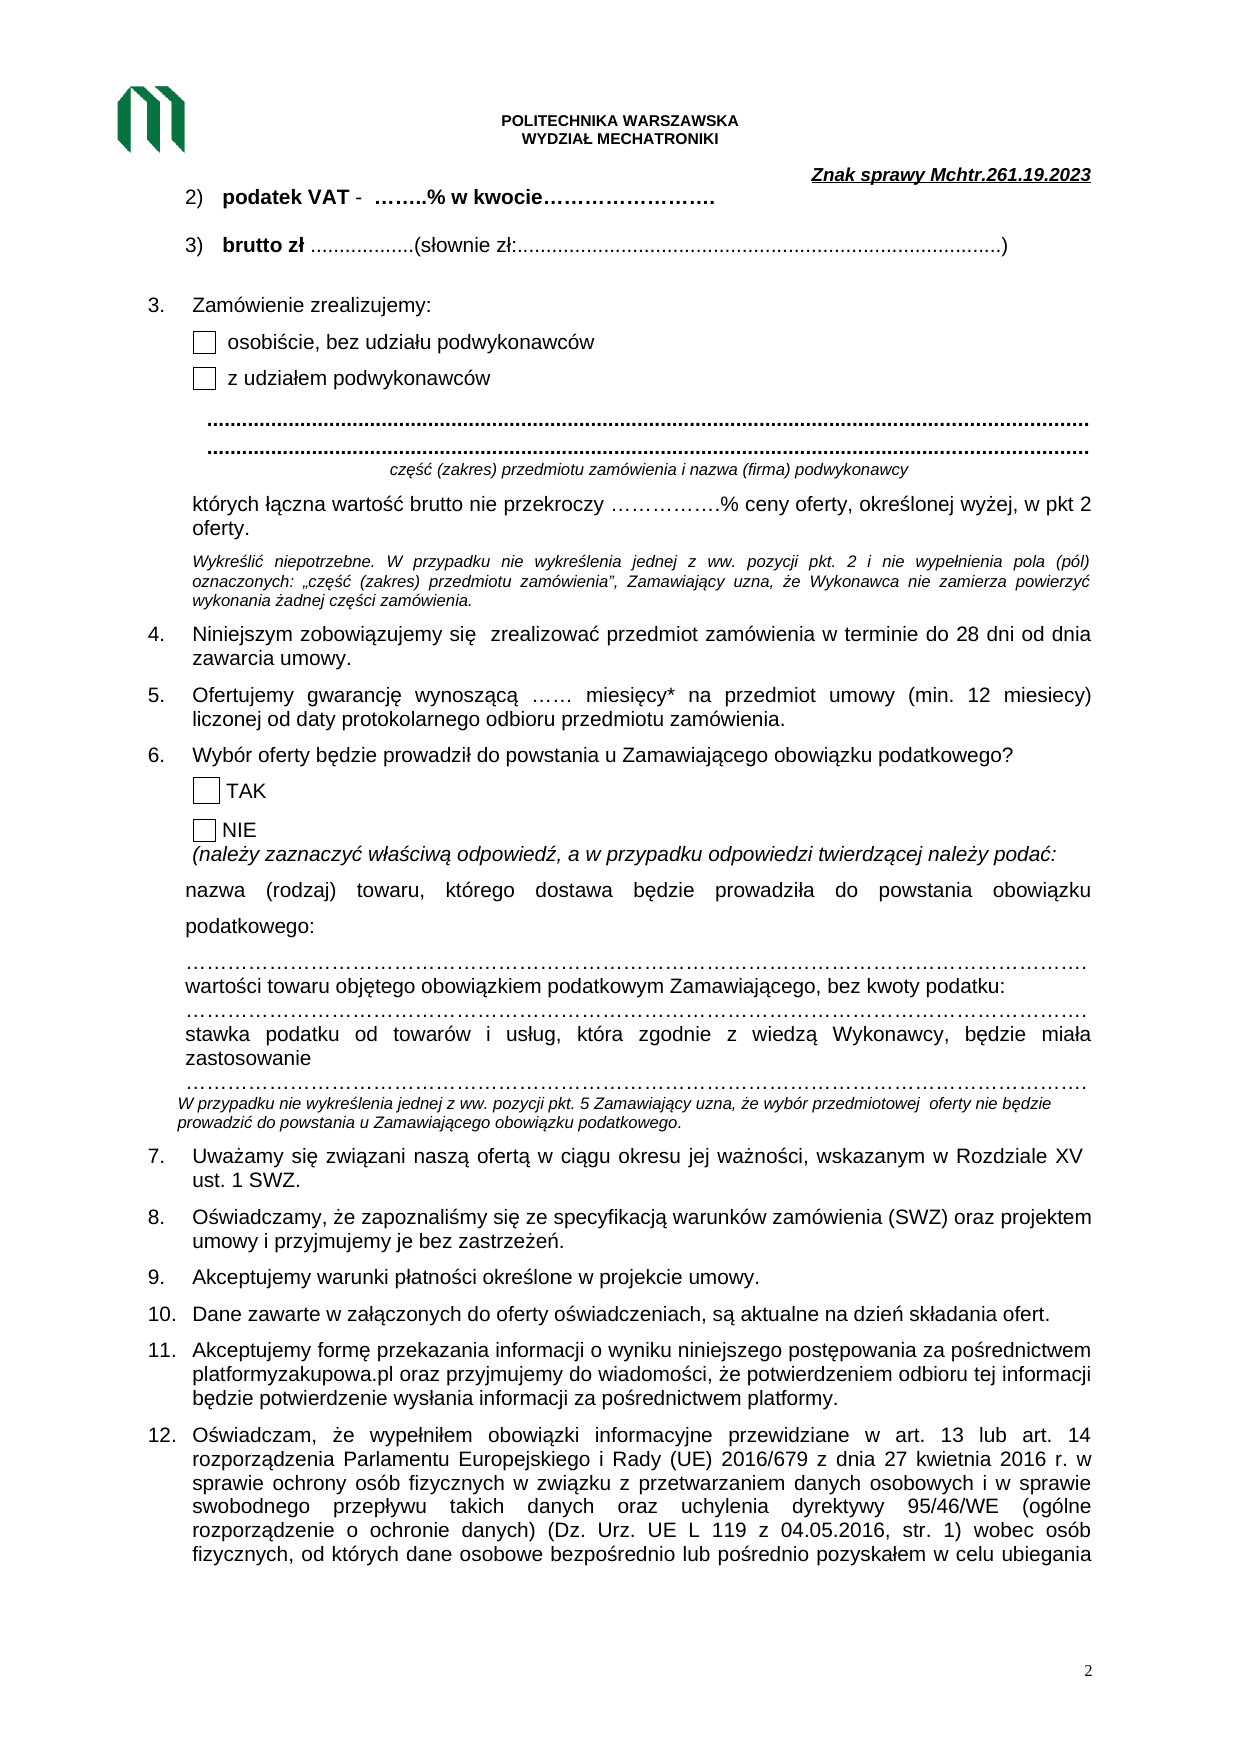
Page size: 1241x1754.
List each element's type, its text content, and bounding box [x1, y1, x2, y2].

text osobiście, bez udziału podwykonawców [162, 330, 1092, 354]
list Zamówienie zrealizujemy: [148, 293, 1092, 317]
list Uważamy się związani naszą ofertą w ciągu okresu jej ważności, wskazanym w Rozdziale XV ust. 1 SWZ. [148, 1144, 1092, 1192]
list Ofertujemy gwarancję wynoszącą …… miesięcy* na przedmiot umowy (min. 12 miesiecy) liczonej od daty protokolarnego odbioru przedmiotu zamówienia. [148, 683, 1092, 731]
text W przypadku nie wykreślenia jednej z ww. pozycji pkt. 5 Zamawiający uzna, że wybór przedmiotowej oferty nie będzie prowadzić do powstania u Zamawiającego obowiązku podatkowego. [177, 1093, 1092, 1132]
text z udziałem podwykonawców [162, 366, 1092, 390]
list podatek VAT - ……..% w kwocie……………………. [185, 185, 1092, 209]
text (należy zaznaczyć właściwą odpowiedź, a w przypadku odpowiedzi twierdzącej należy podać: [148, 842, 1092, 866]
list Niniejszym zobowiązujemy się zrealizować przedmiot zamówienia w terminie do 28 dni od dnia zawarcia umowy. [148, 622, 1092, 670]
text …………………………………………………………………………………………………………………. [185, 950, 1092, 974]
text …………………………………………………………………………………………………………………. [185, 1069, 1092, 1093]
text wartości towaru objętego obowiązkiem podatkowym Zamawiającego, bez kwoty podatku: [185, 974, 1092, 998]
text Wykreślić niepotrzebne. W przypadku nie wykreślenia jednej z ww. pozycji pkt. 2 i nie wypełnienia pola (pól) oznaczonych: „część (zakres) przedmiotu zamówienia”, Zamawiający uzna, że Wykonawca nie zamierza powierzyć wykonania żadnej części zamówienia. [192, 552, 1092, 610]
text stawka podatku od towarów i usług, która zgodnie z wiedzą Wykonawcy, będzie miała zastosowanie [185, 1022, 1092, 1069]
text część (zakres) przedmiotu zamówienia i nazwa (firma) podwykonawcy [192, 460, 1092, 479]
text których łączna wartość brutto nie przekroczy …………….% ceny oferty, określonej wyżej, w pkt 2 oferty. [192, 492, 1092, 540]
list Dane zawarte w załączonych do oferty oświadczeniach, są aktualne na dzień składania ofert. [148, 1302, 1092, 1326]
list NIE [192, 804, 1092, 842]
list Wybór oferty będzie prowadził do powstania u Zamawiającego obowiązku podatkowego? [148, 743, 1092, 767]
list brutto zł ..................(słownie zł:....................................................................................) [185, 233, 1092, 257]
list Oświadczamy, że zapoznaliśmy się ze specyfikacją warunków zamówienia (SWZ) oraz projektem umowy i przyjmujemy je bez zastrzeżeń. [148, 1205, 1092, 1253]
list TAK [192, 767, 1092, 804]
picture [101, 73, 201, 164]
text nazwa (rodzaj) towaru, którego dostawa będzie prowadziła do powstania obowiązku podatkowego: [185, 878, 1092, 938]
text …………………………………………………………………………………………………………………. [185, 998, 1092, 1022]
list Akceptujemy formę przekazania informacji o wyniku niniejszego postępowania za pośrednictwem platformyzakupowa.pl oraz przyjmujemy do wiadomości, że potwierdzeniem odbioru tej informacji będzie potwierdzenie wysłania informacji za pośrednictwem platformy. [148, 1338, 1092, 1410]
list Akceptujemy warunki płatności określone w projekcie umowy. [148, 1265, 1092, 1289]
